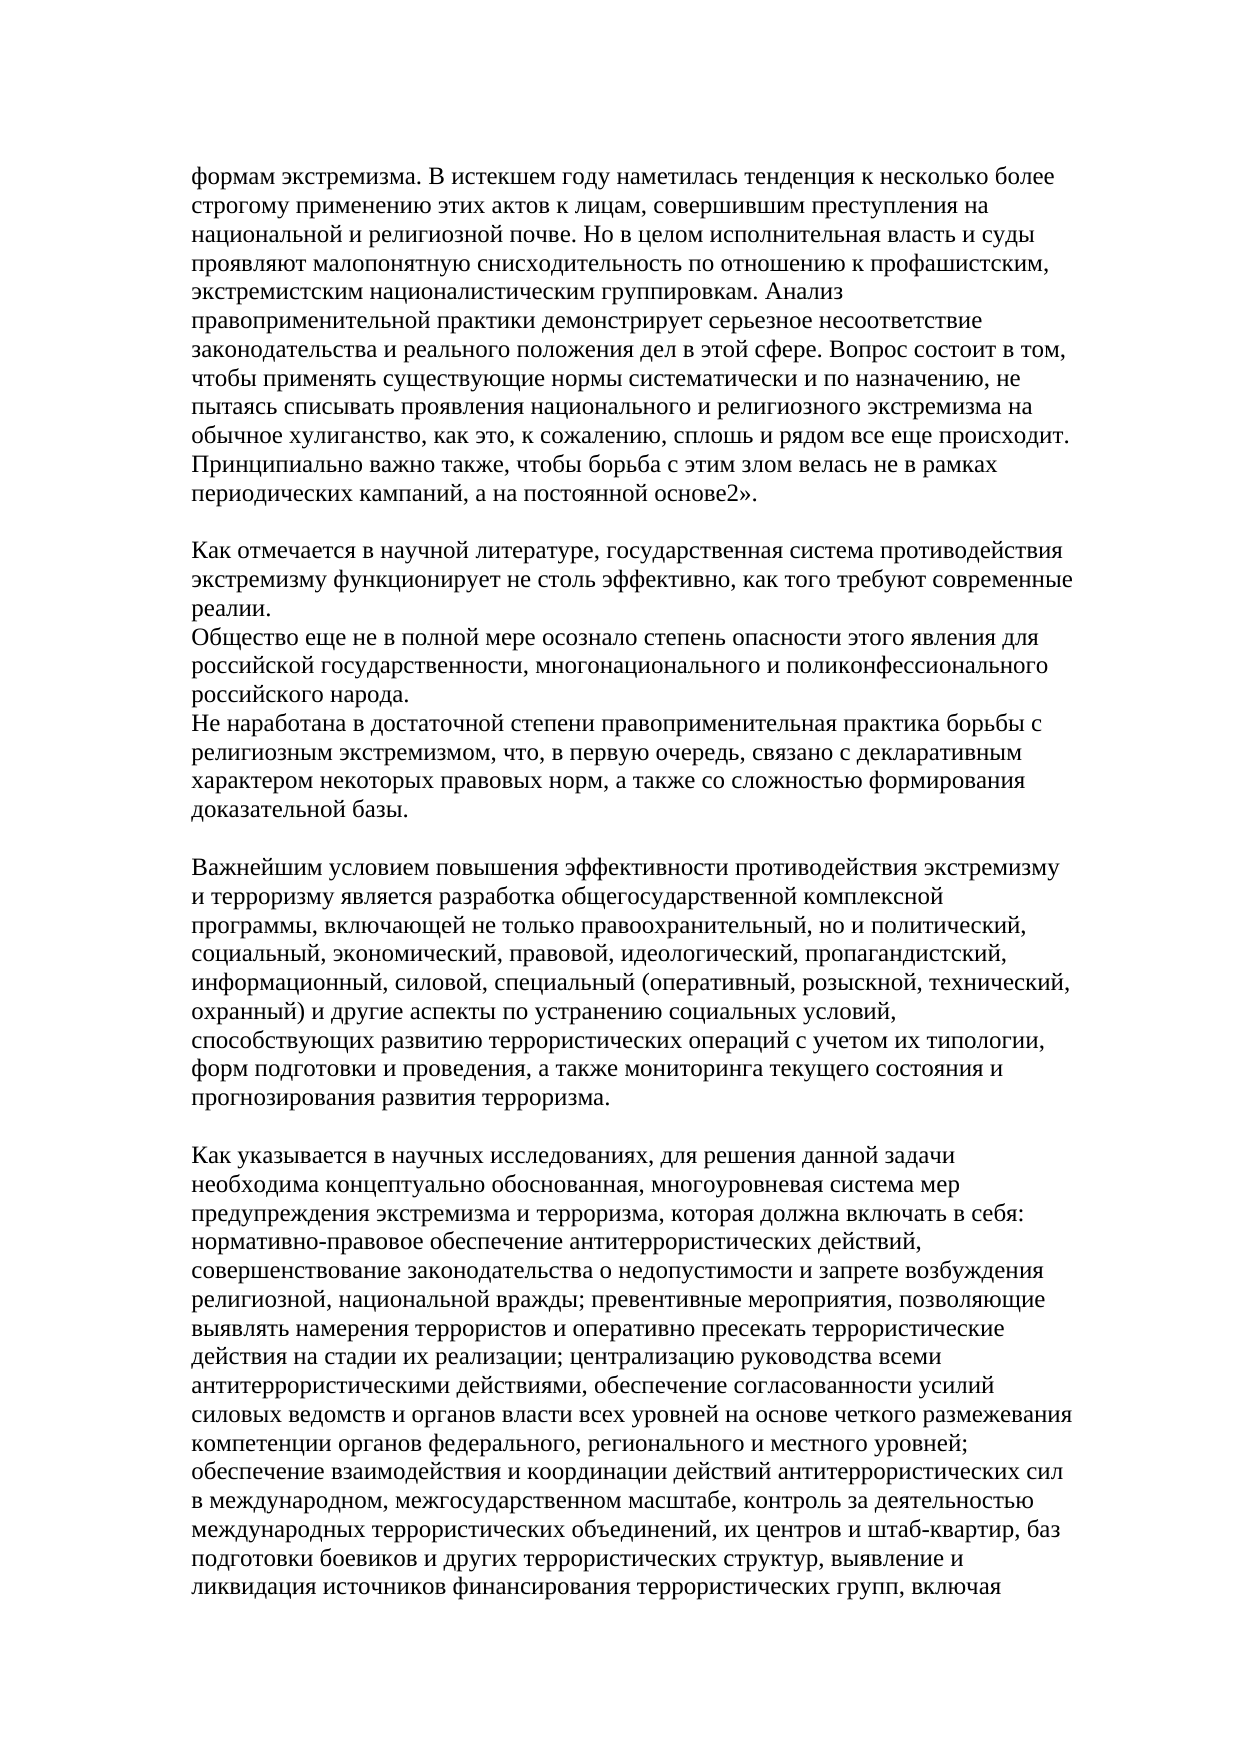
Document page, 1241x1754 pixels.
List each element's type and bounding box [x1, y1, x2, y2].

table_header [177, 118, 1152, 1614]
